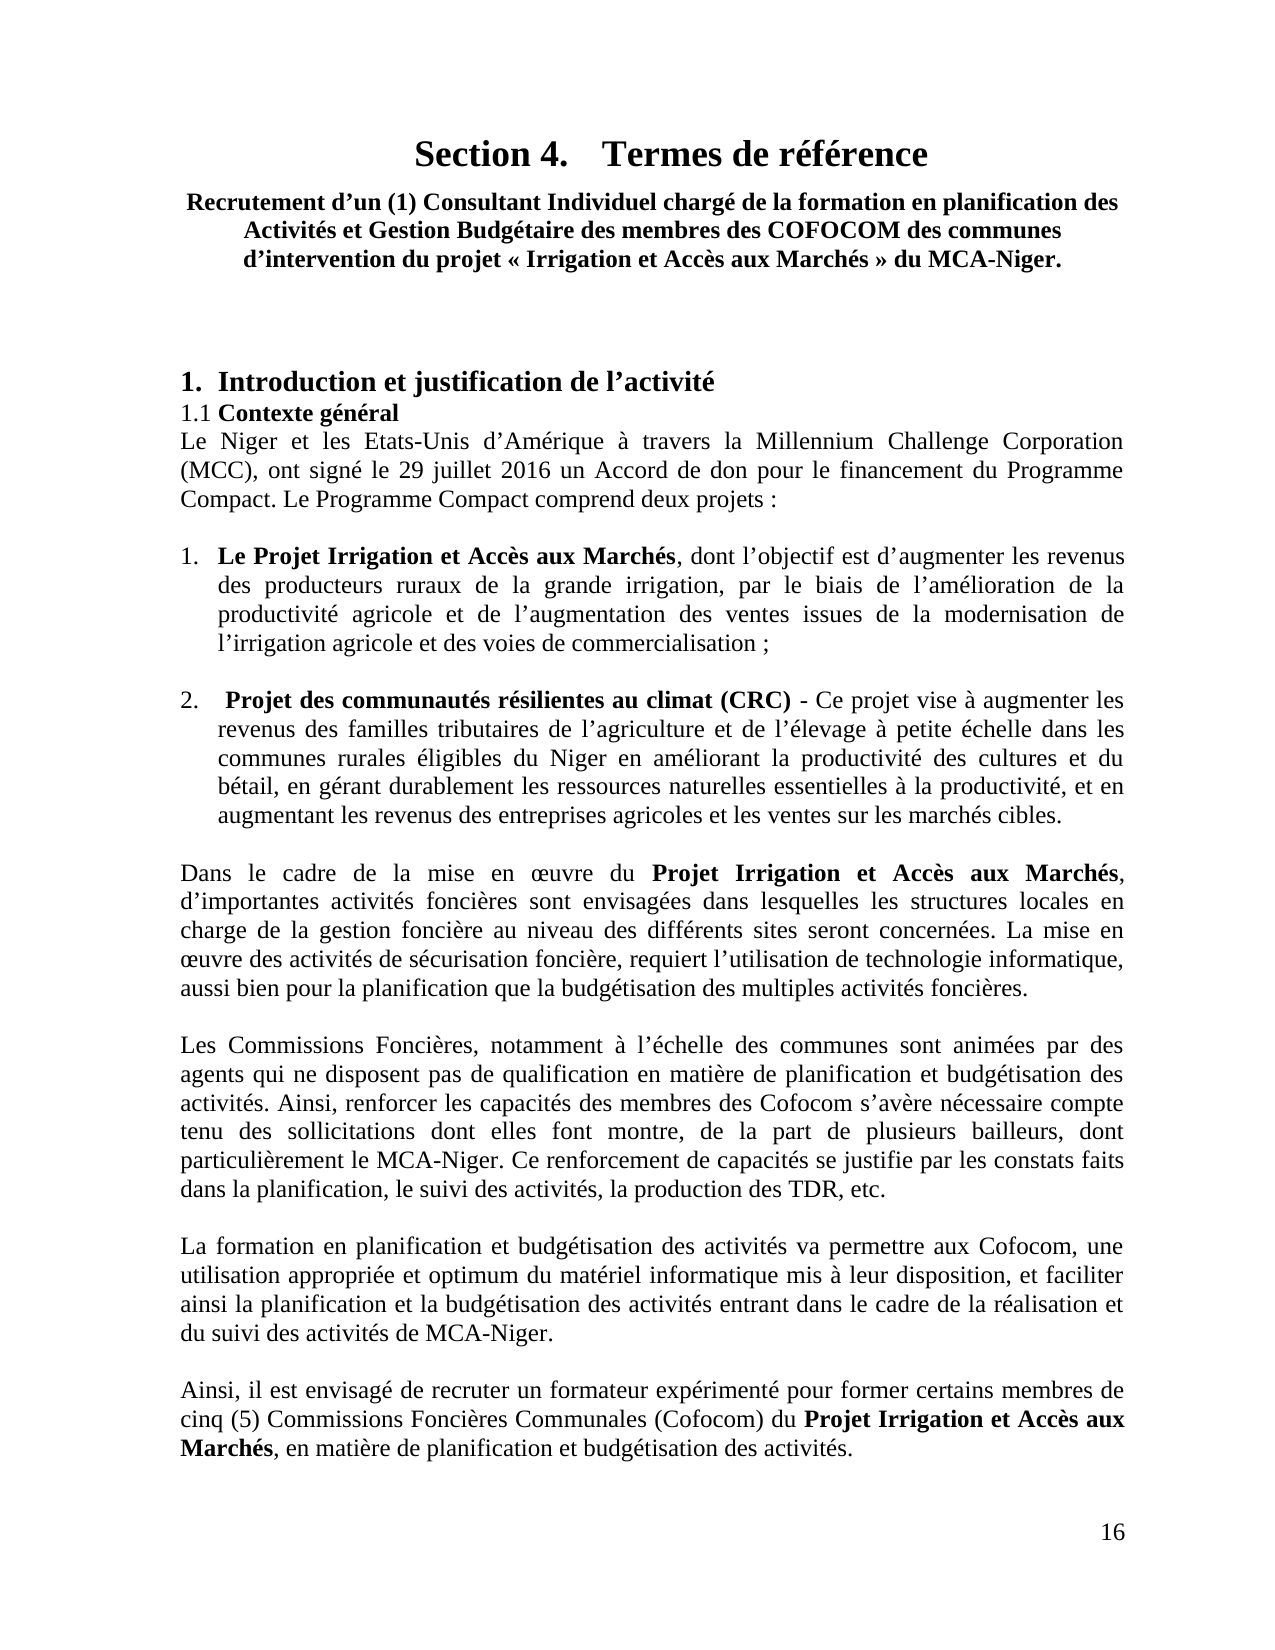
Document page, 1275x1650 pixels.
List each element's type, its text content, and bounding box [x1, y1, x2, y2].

text Dans le cadre de la mise en œuvre du Projet Irrigation et Accès aux Marchés, d’importantes activités foncières sont envisagées dans lesquelles les structures locales en charge de la gestion foncière au niveau des différents sites seront concernées. La mise en œuvre des activités de sécurisation foncière, requiert l’utilisation de technologie informatique, aussi bien pour la planification que la budgétisation des multiples activités foncières. [180, 858, 1125, 1001]
text La formation en planification et budgétisation des activités va permettre aux Cofocom, une utilisation appropriée et optimum du matériel informatique mis à leur disposition, et faciliter ainsi la planification et la budgétisation des activités entrant dans le cadre de la réalisation et du suivi des activités de MCA-Niger. [180, 1231, 1125, 1346]
text Le Niger et les Etats-Unis d’Amérique à travers la Millennium Challenge Corporation (MCC), ont signé le 29 juillet 2016 un Accord de don pour le financement du Programme Compact. Le Programme Compact comprend deux projets : [180, 426, 1125, 513]
text Ainsi, il est envisagé de recruter un formateur expérimenté pour former certains membres de cinq (5) Commissions Foncières Communales (Cofocom) du Projet Irrigation et Accès aux Marchés, en matière de planification et budgétisation des activités. [180, 1375, 1125, 1461]
text Les Commissions Foncières, notamment à l’échelle des communes sont animées par des agents qui ne disposent pas de qualification en matière de planification et budgétisation des activités. Ainsi, renforcer les capacités des membres des Cofocom s’avère nécessaire compte tenu des sollicitations dont elles font montre, de la part de plusieurs bailleurs, dont particulièrement le MCA-Niger. Ce renforcement de capacités se justifie par les constats faits dans la planification, le suivi des activités, la production des TDR, etc. [180, 1030, 1125, 1203]
list Termes de référence [218, 131, 1125, 174]
list Projet des communautés résilientes au climat (CRC) - Ce projet vise à augmenter les revenus des familles tributaires de l’agriculture et de l’élevage à petite échelle dans les communes rurales éligibles du Niger en améliorant la productivité des cultures et du bétail, en gérant durablement les ressources naturelles essentielles à la productivité, et en augmentant les revenus des entreprises agricoles et les ventes sur les marchés cibles. [180, 685, 1125, 829]
text Recrutement d’un (1) Consultant Individuel chargé de la formation en planification des Activités et Gestion Budgétaire des membres des COFOCOM des communes d’intervention du projet « Irrigation et Accès aux Marchés » du MCA-Niger. [180, 187, 1125, 273]
list Introduction et justification de l’activité [180, 364, 1125, 398]
list Le Projet Irrigation et Accès aux Marchés, dont l’objectif est d’augmenter les revenus des producteurs ruraux de la grande irrigation, par le biais de l’amélioration de la productivité agricole et de l’augmentation des ventes issues de la modernisation de l’irrigation agricole et des voies de commercialisation ; [180, 541, 1125, 656]
list Contexte général [180, 398, 1125, 426]
